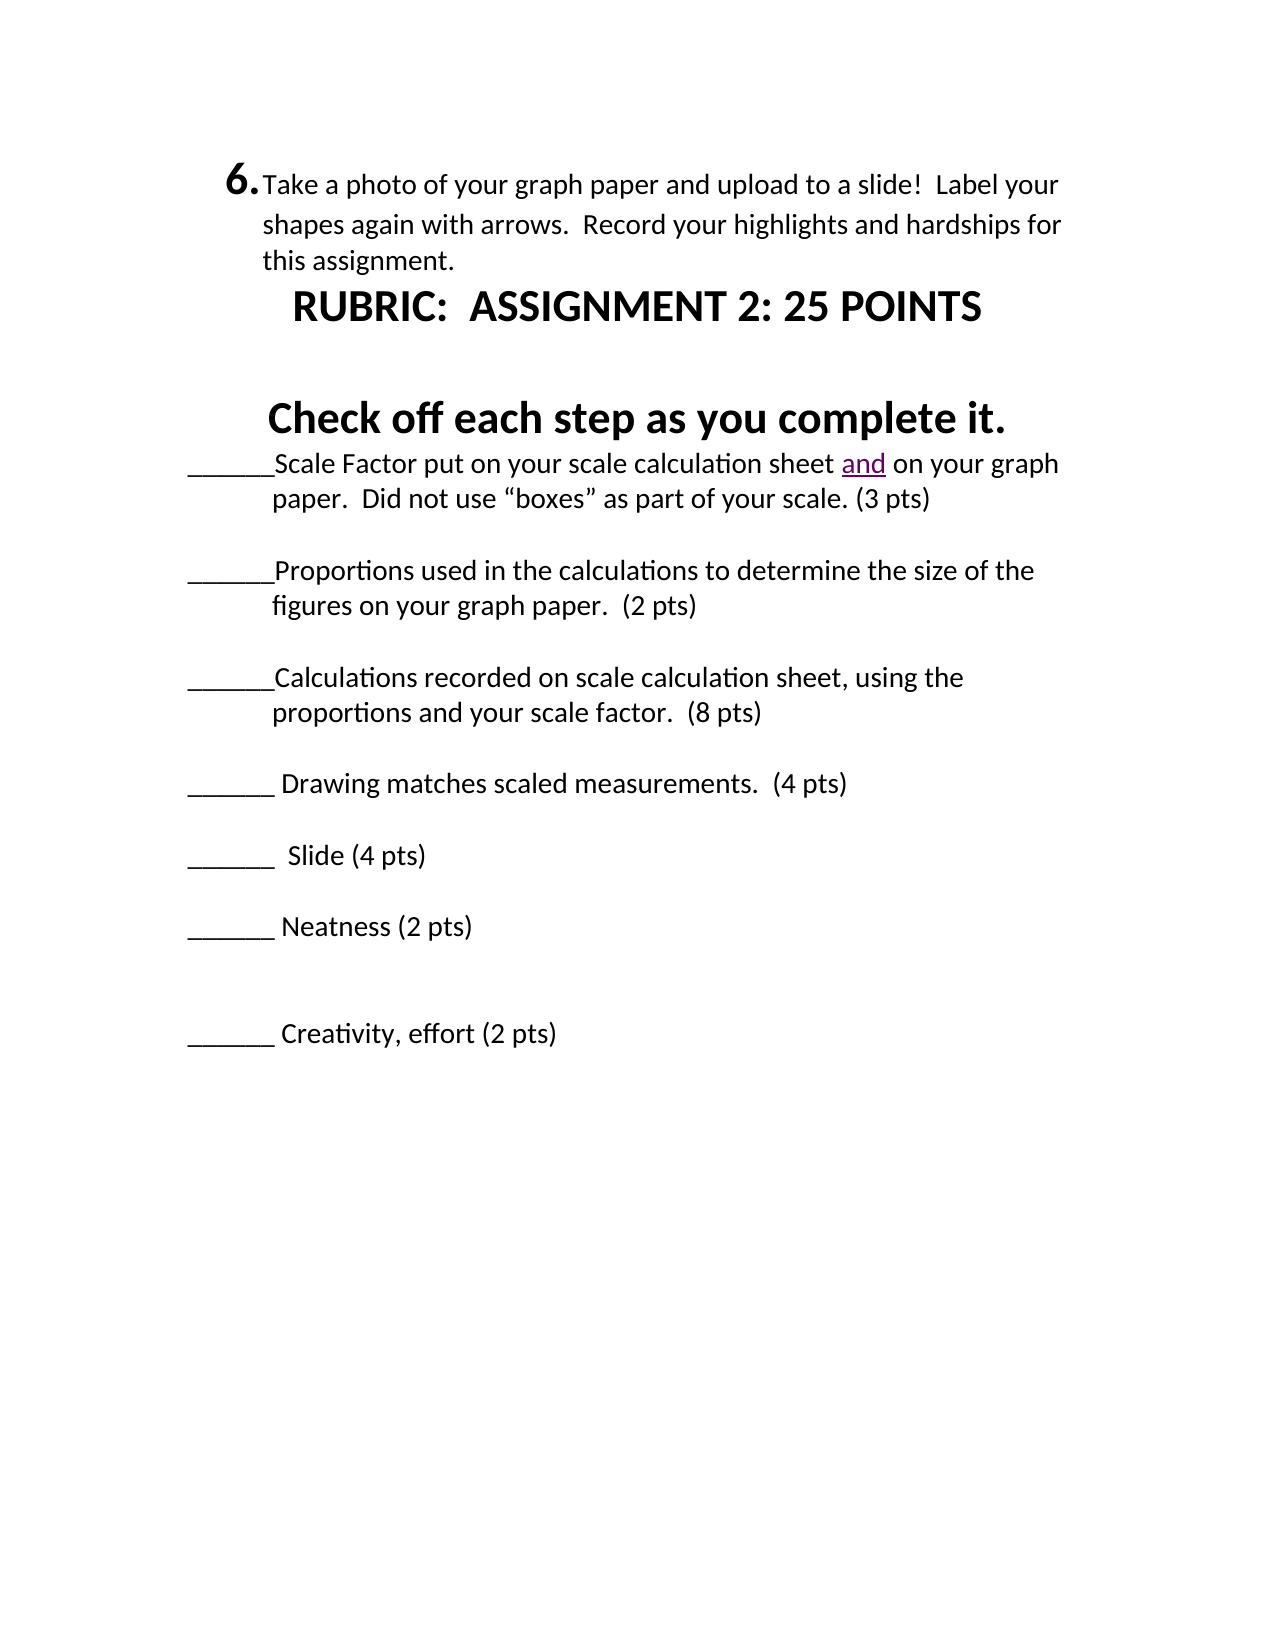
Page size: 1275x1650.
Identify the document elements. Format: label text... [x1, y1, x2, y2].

text RUBRIC: ASSIGNMENT 2: 25 POINTS [187, 277, 1087, 333]
text ______Proportions used in the calculations to determine the size of the figures on your graph paper. (2 pts) [187, 552, 1087, 623]
text ______ Slide (4 pts) [187, 837, 1087, 872]
text Check off each step as you complete it. [187, 389, 1087, 445]
text ______ Drawing matches scaled measurements. (4 pts) [187, 766, 1087, 801]
text ______Scale Factor put on your scale calculation sheet and on your graph paper. Did not use “boxes” as part of your scale. (3 pts) [187, 445, 1087, 516]
text ______ Neatness (2 pts) [187, 908, 1087, 944]
text ______Calculations recorded on scale calculation sheet, using the proportions and your scale factor. (8 pts) [187, 659, 1087, 730]
list Take a photo of your graph paper and upload to a slide! Label your shapes again with arrows. Record your highlights and hardships for this assignment. [225, 150, 1087, 277]
text ______ Creativity, effort (2 pts) [187, 1015, 1087, 1051]
